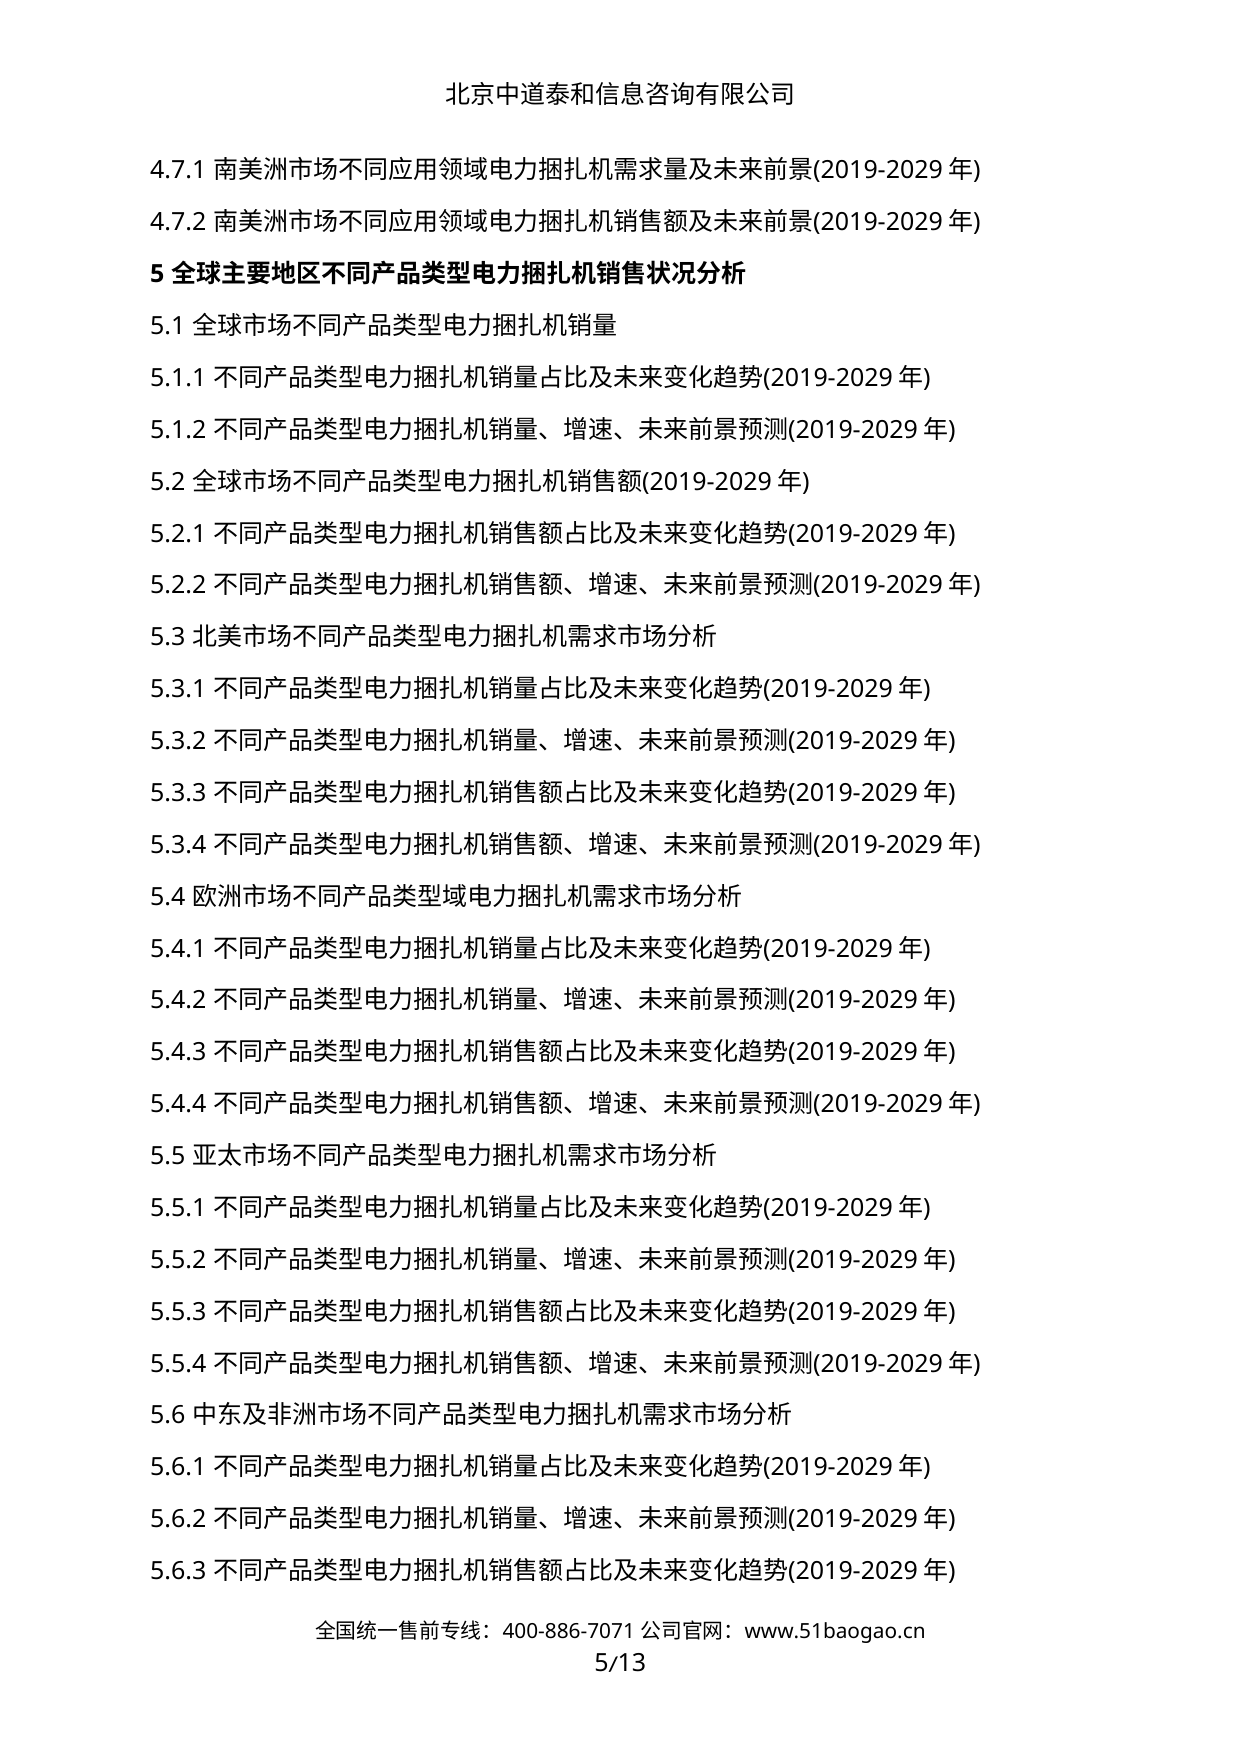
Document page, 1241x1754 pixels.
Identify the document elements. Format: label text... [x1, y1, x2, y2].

text 5.6.2 不同产品类型电力捆扎机销量、增速、未来前景预测(2019-2029年) [150, 1499, 1090, 1535]
text 5.3.4 不同产品类型电力捆扎机销售额、增速、未来前景预测(2019-2029年) [150, 824, 1090, 861]
text 5.1.1 不同产品类型电力捆扎机销量占比及未来变化趋势(2019-2029年) [150, 357, 1090, 394]
text 5.6.1 不同产品类型电力捆扎机销量占比及未来变化趋势(2019-2029年) [150, 1447, 1090, 1483]
text 5.6.3 不同产品类型电力捆扎机销售额占比及未来变化趋势(2019-2029年) [150, 1551, 1090, 1587]
text 5 全球主要地区不同产品类型电力捆扎机销售状况分析 [150, 254, 1090, 290]
text 5.4.1 不同产品类型电力捆扎机销量占比及未来变化趋势(2019-2029年) [150, 928, 1090, 964]
text 5.1 全球市场不同产品类型电力捆扎机销量 [150, 306, 1090, 342]
text 5.4.3 不同产品类型电力捆扎机销售额占比及未来变化趋势(2019-2029年) [150, 1032, 1090, 1068]
text 5.6 中东及非洲市场不同产品类型电力捆扎机需求市场分析 [150, 1395, 1090, 1431]
text 5.2 全球市场不同产品类型电力捆扎机销售额(2019-2029年) [150, 461, 1090, 497]
text 4.7.2 南美洲市场不同应用领域电力捆扎机销售额及未来前景(2019-2029年) [150, 202, 1090, 238]
text 5.3.3 不同产品类型电力捆扎机销售额占比及未来变化趋势(2019-2029年) [150, 772, 1090, 809]
text 5.4 欧洲市场不同产品类型域电力捆扎机需求市场分析 [150, 876, 1090, 912]
text 5.5.1 不同产品类型电力捆扎机销量占比及未来变化趋势(2019-2029年) [150, 1187, 1090, 1224]
text 5.5.4 不同产品类型电力捆扎机销售额、增速、未来前景预测(2019-2029年) [150, 1343, 1090, 1379]
text 5.3 北美市场不同产品类型电力捆扎机需求市场分析 [150, 617, 1090, 653]
text 5.2.2 不同产品类型电力捆扎机销售额、增速、未来前景预测(2019-2029年) [150, 565, 1090, 601]
text 5.5 亚太市场不同产品类型电力捆扎机需求市场分析 [150, 1136, 1090, 1172]
text 5.4.2 不同产品类型电力捆扎机销量、增速、未来前景预测(2019-2029年) [150, 980, 1090, 1016]
text 5.2.1 不同产品类型电力捆扎机销售额占比及未来变化趋势(2019-2029年) [150, 513, 1090, 549]
text 5.4.4 不同产品类型电力捆扎机销售额、增速、未来前景预测(2019-2029年) [150, 1084, 1090, 1120]
text 5.3.1 不同产品类型电力捆扎机销量占比及未来变化趋势(2019-2029年) [150, 669, 1090, 705]
text 5.5.2 不同产品类型电力捆扎机销量、增速、未来前景预测(2019-2029年) [150, 1239, 1090, 1276]
text 5.1.2 不同产品类型电力捆扎机销量、增速、未来前景预测(2019-2029年) [150, 409, 1090, 446]
text 4.7.1 南美洲市场不同应用领域电力捆扎机需求量及未来前景(2019-2029年) [150, 150, 1090, 186]
text 5.3.2 不同产品类型电力捆扎机销量、增速、未来前景预测(2019-2029年) [150, 721, 1090, 757]
text 5.5.3 不同产品类型电力捆扎机销售额占比及未来变化趋势(2019-2029年) [150, 1291, 1090, 1327]
